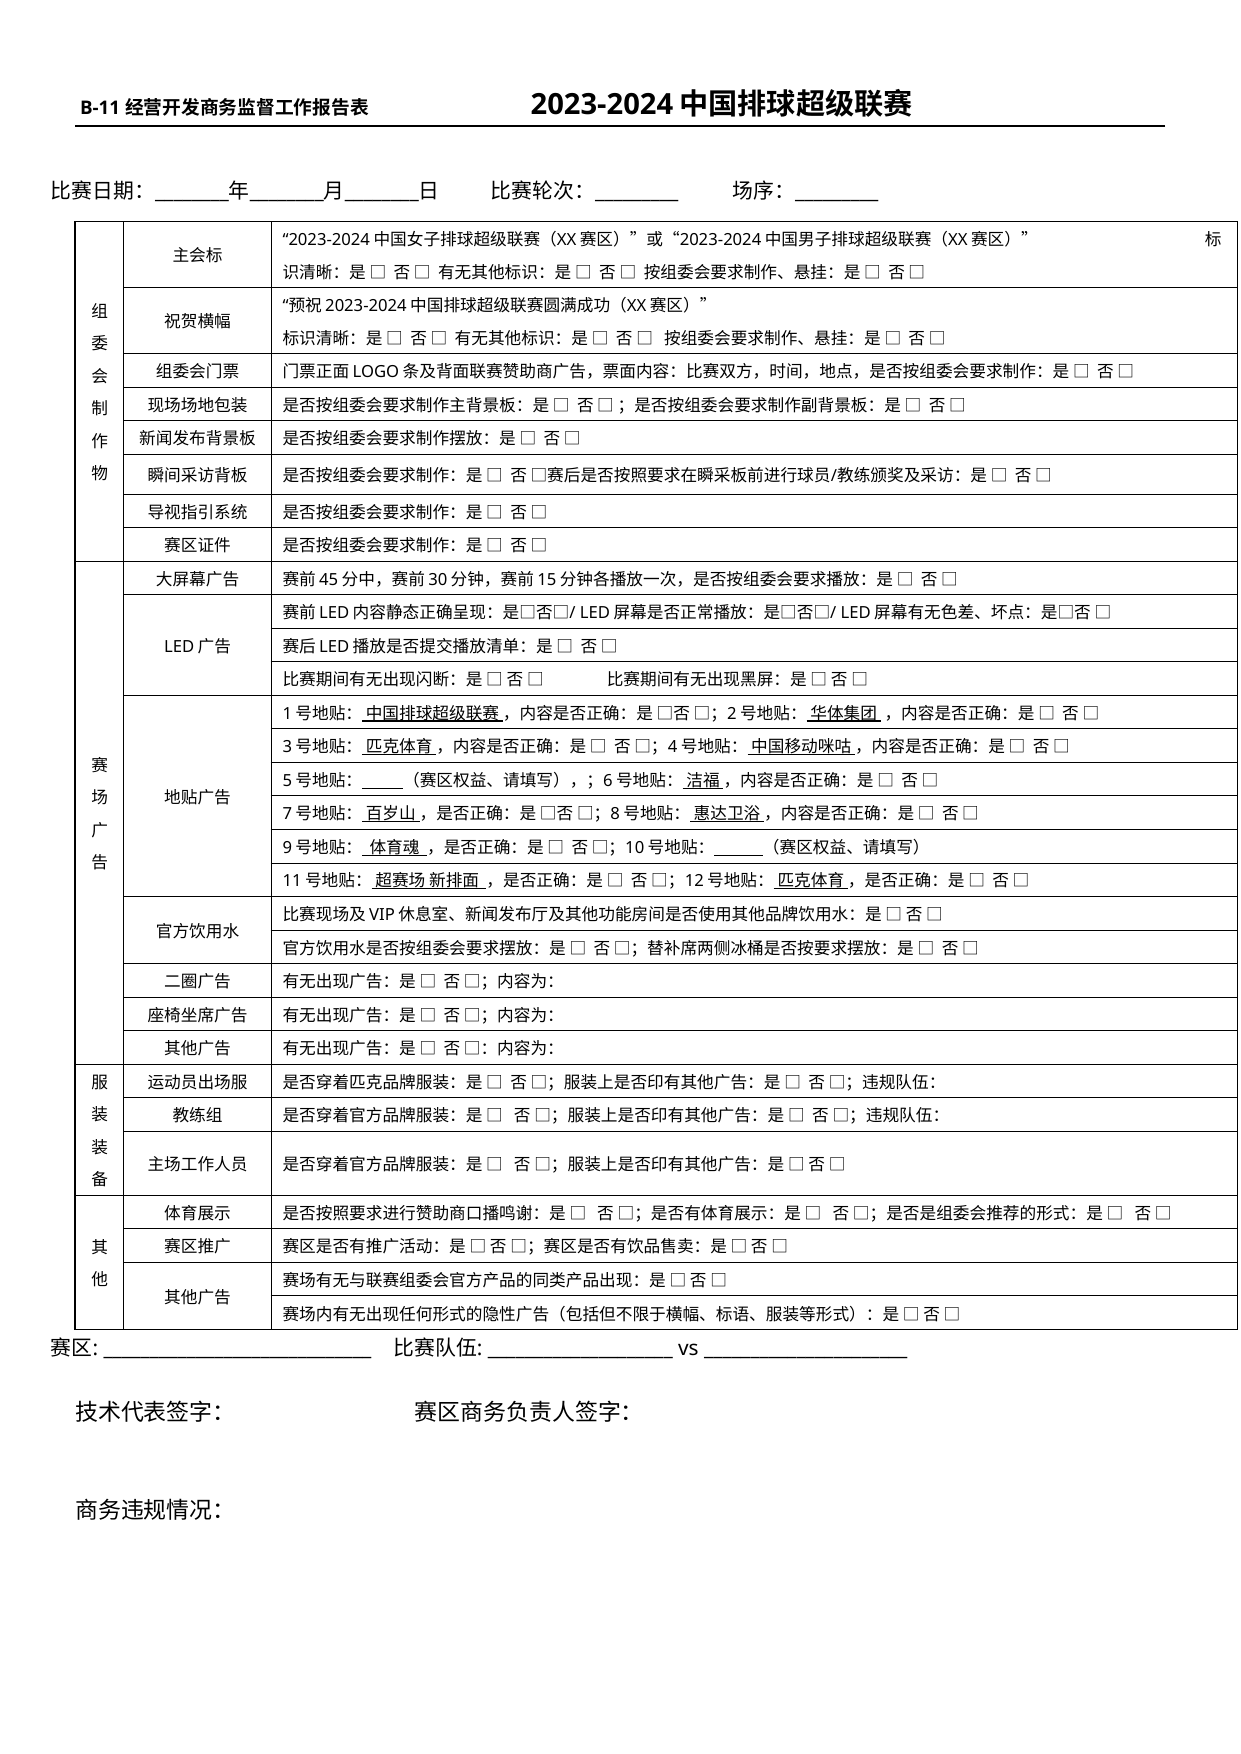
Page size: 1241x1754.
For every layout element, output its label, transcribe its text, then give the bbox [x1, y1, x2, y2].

text B-11 经营开发商务监督工作报告表 2023-2024中国排球超级联赛 [75, 81, 1165, 125]
table_cell 是否按组委会要求制作主背景板：是 □ 否 □ ；是否按组委会要求制作副背景板：是 □ 否 □ [272, 388, 1237, 420]
table_header 主会标 [124, 222, 271, 287]
table_cell 大屏幕广告 [124, 562, 271, 594]
table_cell 是否穿着官方品牌服装：是 □ 否 □；服装上是否印有其他广告：是 □ 否 □ [272, 1132, 1237, 1195]
text 比赛日期：________年________月________日 比赛轮次：_________ 场序：_________ [2, 173, 1165, 206]
table_cell 赛区推广 [124, 1229, 271, 1262]
table_cell 二圈广告 [124, 964, 271, 997]
table_cell 组委会门票 [124, 354, 271, 387]
table_cell 其他广告 [124, 1031, 271, 1064]
table_cell 地贴广告 [124, 696, 271, 896]
text 商务违规情况： [75, 1476, 1165, 1541]
table_cell 祝贺横幅 [124, 288, 271, 353]
table_cell 5号地贴： （赛区权益、请填写），；6号地贴： 洁福 ，内容是否正确：是 □ 否 □ [272, 763, 1237, 795]
table_cell 主场工作人员 [124, 1132, 271, 1195]
table_cell 比赛现场及VIP休息室、新闻发布厅及其他功能房间是否使用其他品牌饮用水：是 □ 否 □ [272, 897, 1237, 929]
table_cell 是否按组委会要求制作：是 □ 否 □赛后是否按照要求在瞬采板前进行球员/教练颁奖及采访：是 □ 否 □ [272, 455, 1237, 493]
table_cell 有无出现广告：是 □ 否 □；内容为： [272, 964, 1237, 997]
table_cell 是否穿着匹克品牌服装：是 □ 否 □；服装上是否印有其他广告：是 □ 否 □；违规队伍： [272, 1065, 1237, 1097]
table_cell 教练组 [124, 1098, 271, 1131]
table_cell 赛前45分中，赛前30分钟，赛前15分钟各播放一次，是否按组委会要求播放：是 □ 否 □ [272, 562, 1237, 594]
table_cell 赛场 广告 [76, 562, 123, 1064]
table_cell 瞬间采访背板 [124, 455, 271, 493]
table_header “2023-2024中国女子排球超级联赛（XX赛区）”或“2023-2024中国男子排球超级联赛（XX赛区）” 标识清晰：是 □ 否 □ 有无其他标识：是 □ 否 □ 按组委会要求制作、悬挂：是 □ 否 □ [272, 222, 1237, 287]
table_cell 是否按照要求进行赞助商口播鸣谢：是 □ 否 □；是否有体育展示：是 □ 否 □；是否是组委会推荐的形式：是 □ 否 □ [272, 1196, 1237, 1228]
table_cell 新闻发布背景板 [124, 421, 271, 454]
table_cell 现场场地包装 [124, 388, 271, 420]
table_cell 有无出现广告：是 □ 否 □；内容为： [272, 998, 1237, 1030]
table_cell 赛区证件 [124, 528, 271, 561]
table_cell 体育展示 [124, 1196, 271, 1228]
table_cell 赛后LED播放是否提交播放清单：是 □ 否 □ [272, 629, 1237, 661]
table_cell 运动员出场服 [124, 1065, 271, 1097]
table_cell 服装 装备 [76, 1065, 123, 1195]
table_header 组委会 制作物 [76, 222, 123, 561]
table_cell 其他 [76, 1196, 123, 1329]
table_cell 赛区是否有推广活动：是 □ 否 □；赛区是否有饮品售卖：是 □ 否 □ [272, 1229, 1237, 1262]
table_cell 比赛期间有无出现闪断：是 □ 否 □ 比赛期间有无出现黑屏：是 □ 否 □ [272, 662, 1237, 695]
table_cell 是否按组委会要求制作摆放：是 □ 否 □ [272, 421, 1237, 454]
table_cell 7号地贴： 百岁山 ，是否正确：是 □否 □；8号地贴： 惠达卫浴 ，内容是否正确：是 □ 否 □ [272, 796, 1237, 829]
table_cell 1号地贴： 中国排球超级联赛 ，内容是否正确：是 □否 □；2号地贴： 华体集团 ，内容是否正确：是 □ 否 □ [272, 696, 1237, 728]
table_cell 赛场内有无出现任何形式的隐性广告（包括但不限于横幅、标语、服装等形式）：是 □ 否 □ [272, 1296, 1237, 1329]
table_cell 其他广告 [124, 1263, 271, 1329]
table_cell 赛场有无与联赛组委会官方产品的同类产品出现：是 □ 否 □ [272, 1263, 1237, 1295]
table_cell 有无出现广告：是 □ 否 □：内容为： [272, 1031, 1237, 1064]
table_cell 是否穿着官方品牌服装：是 □ 否 □；服装上是否印有其他广告：是 □ 否 □；违规队伍： [272, 1098, 1237, 1131]
table_cell 是否按组委会要求制作：是 □ 否 □ [272, 495, 1237, 527]
table_cell 门票正面LOGO条及背面联赛赞助商广告，票面内容：比赛双方，时间，地点，是否按组委会要求制作：是 □ 否 □ [272, 354, 1237, 387]
table_cell 官方饮用水 [124, 897, 271, 963]
text 赛区: _____________________________ 比赛队伍: ____________________ vs ______________________ [2, 1330, 1165, 1362]
table_cell LED广告 [124, 595, 271, 695]
table_cell 座椅坐席广告 [124, 998, 271, 1030]
table_cell 导视指引系统 [124, 495, 271, 527]
table_cell “预祝2023-2024中国排球超级联赛圆满成功（XX赛区）” 标识清晰：是 □ 否 □ 有无其他标识：是 □ 否 □ 按组委会要求制作、悬挂：是 □ 否 □ [272, 288, 1237, 353]
table_cell 赛前LED内容静态正确呈现：是□否□/ LED屏幕是否正常播放：是□否□/ LED屏幕有无色差、坏点：是□否 □ [272, 595, 1237, 628]
table_cell 3号地贴： 匹克体育 ，内容是否正确：是 □ 否 □；4号地贴： 中国移动咪咕 ，内容是否正确：是 □ 否 □ [272, 729, 1237, 762]
text 技术代表签字： 赛区商务负责人签字： [75, 1377, 1165, 1442]
table_cell 9号地贴： 体育魂 ，是否正确：是 □ 否 □；10号地贴： （赛区权益、请填写） [272, 830, 1237, 862]
table_cell 是否按组委会要求制作：是 □ 否 □ [272, 528, 1237, 561]
table_cell 官方饮用水是否按组委会要求摆放：是 □ 否 □；替补席两侧冰桶是否按要求摆放：是 □ 否 □ [272, 931, 1237, 963]
table_cell 11号地贴： 超赛场 新排面 ，是否正确：是 □ 否 □；12号地贴： 匹克体育 ，是否正确：是 □ 否 □ [272, 864, 1237, 896]
